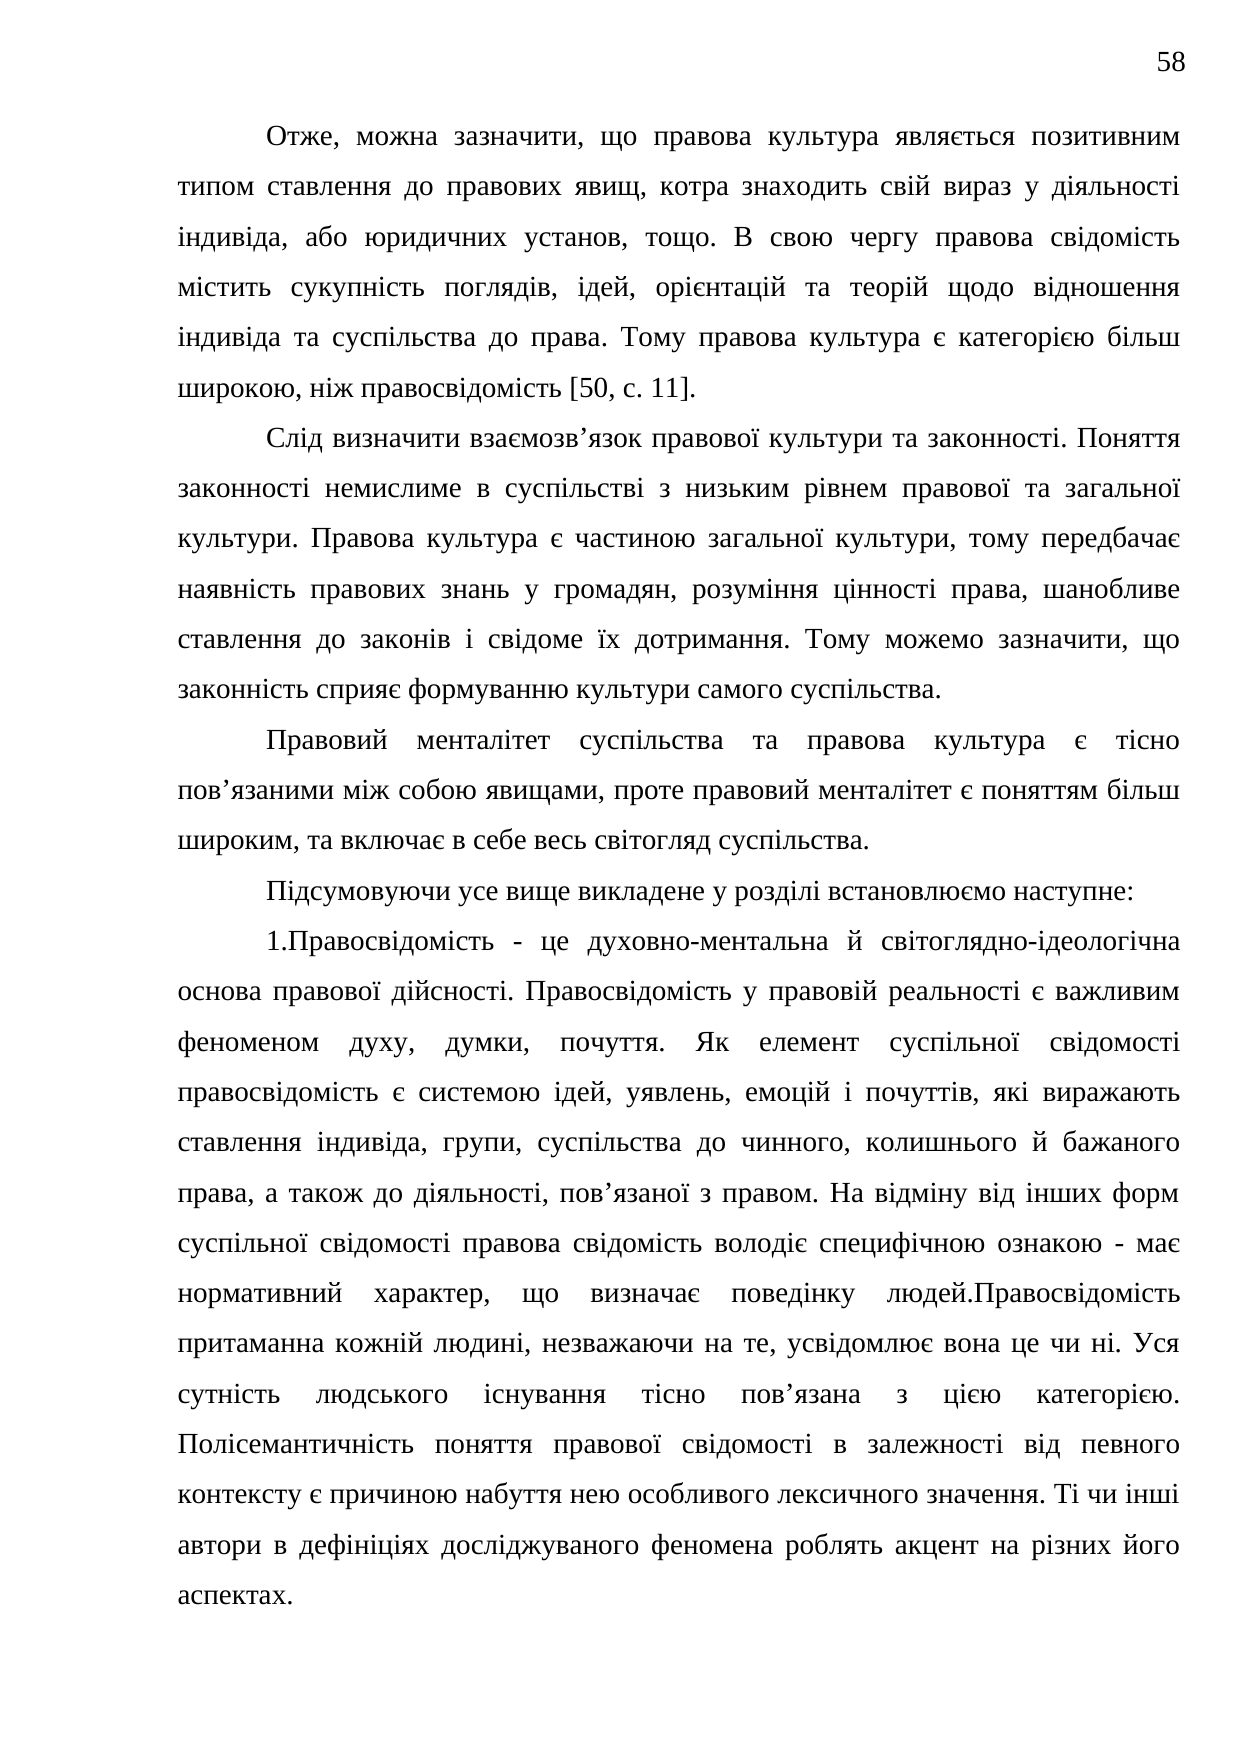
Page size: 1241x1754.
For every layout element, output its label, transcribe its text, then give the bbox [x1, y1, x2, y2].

text 1.Правосвідомість - це духовно-ментальна й світоглядно-ідеологічна основа правової дійсності. Правосвідомість у правовій реальності є важливим феноменом духу, думки, почуття. Як елемент суспільної свідомості правосвідомість є системою ідей, уявлень, емоцій і почуттів, які виражають ставлення індивіда, групи, суспільства до чинного, колишнього й бажаного права, а також до діяльності, пов’язаної з правом. На відміну від інших форм суспільної свідомості правова свідомість володіє специфічною ознакою - має нормативний характер, що визначає поведінку людей.Правосвідомість притаманна кожній людині, незважаючи на те, усвідомлює вона це чи ні. Уся сутність людського існування тісно пов’язана з цією категорією. Полісемантичність поняття правової свідомості в залежності від певного контексту є причиною набуття нею особливого лексичного значення. Ті чи інші автори в дефініціях досліджуваного феномена роблять акцент на різних його аспектах. [177, 923, 1181, 1611]
text Підсумовуючи усе вище викладене у розділі встановлюємо наступне: [177, 873, 1181, 906]
text Слід визначити взаємозв’язок правової культури та законності. Поняття законності немислиме в суспільстві з низьким рівнем правової та загальної культури. Правова культура є частиною загальної культури, тому передбачає наявність правових знань у громадян, розуміння цінності права, шанобливе ставлення до законів і свідоме їх дотримання. Тому можемо зазначити, що законність сприяє формуванню культури самого суспільства. [177, 420, 1181, 705]
text Отже, можна зазначити, що правова культура являється позитивним типом ставлення до правових явищ, котра знаходить свій вираз у діяльності індивіда, або юридичних установ, тощо. В свою чергу правова свідомість містить сукупність поглядів, ідей, орієнтацій та теорій щодо відношення індивіда та суспільства до права. Тому правова культура є категорією більш широкою, ніж правосвідомість [50, с. 11]. [177, 118, 1181, 403]
text Правовий менталітет суспільства та правова культура є тісно пов’язаними між собою явищами, проте правовий менталітет є поняттям більш широким, та включає в себе весь світогляд суспільства. [177, 722, 1181, 856]
